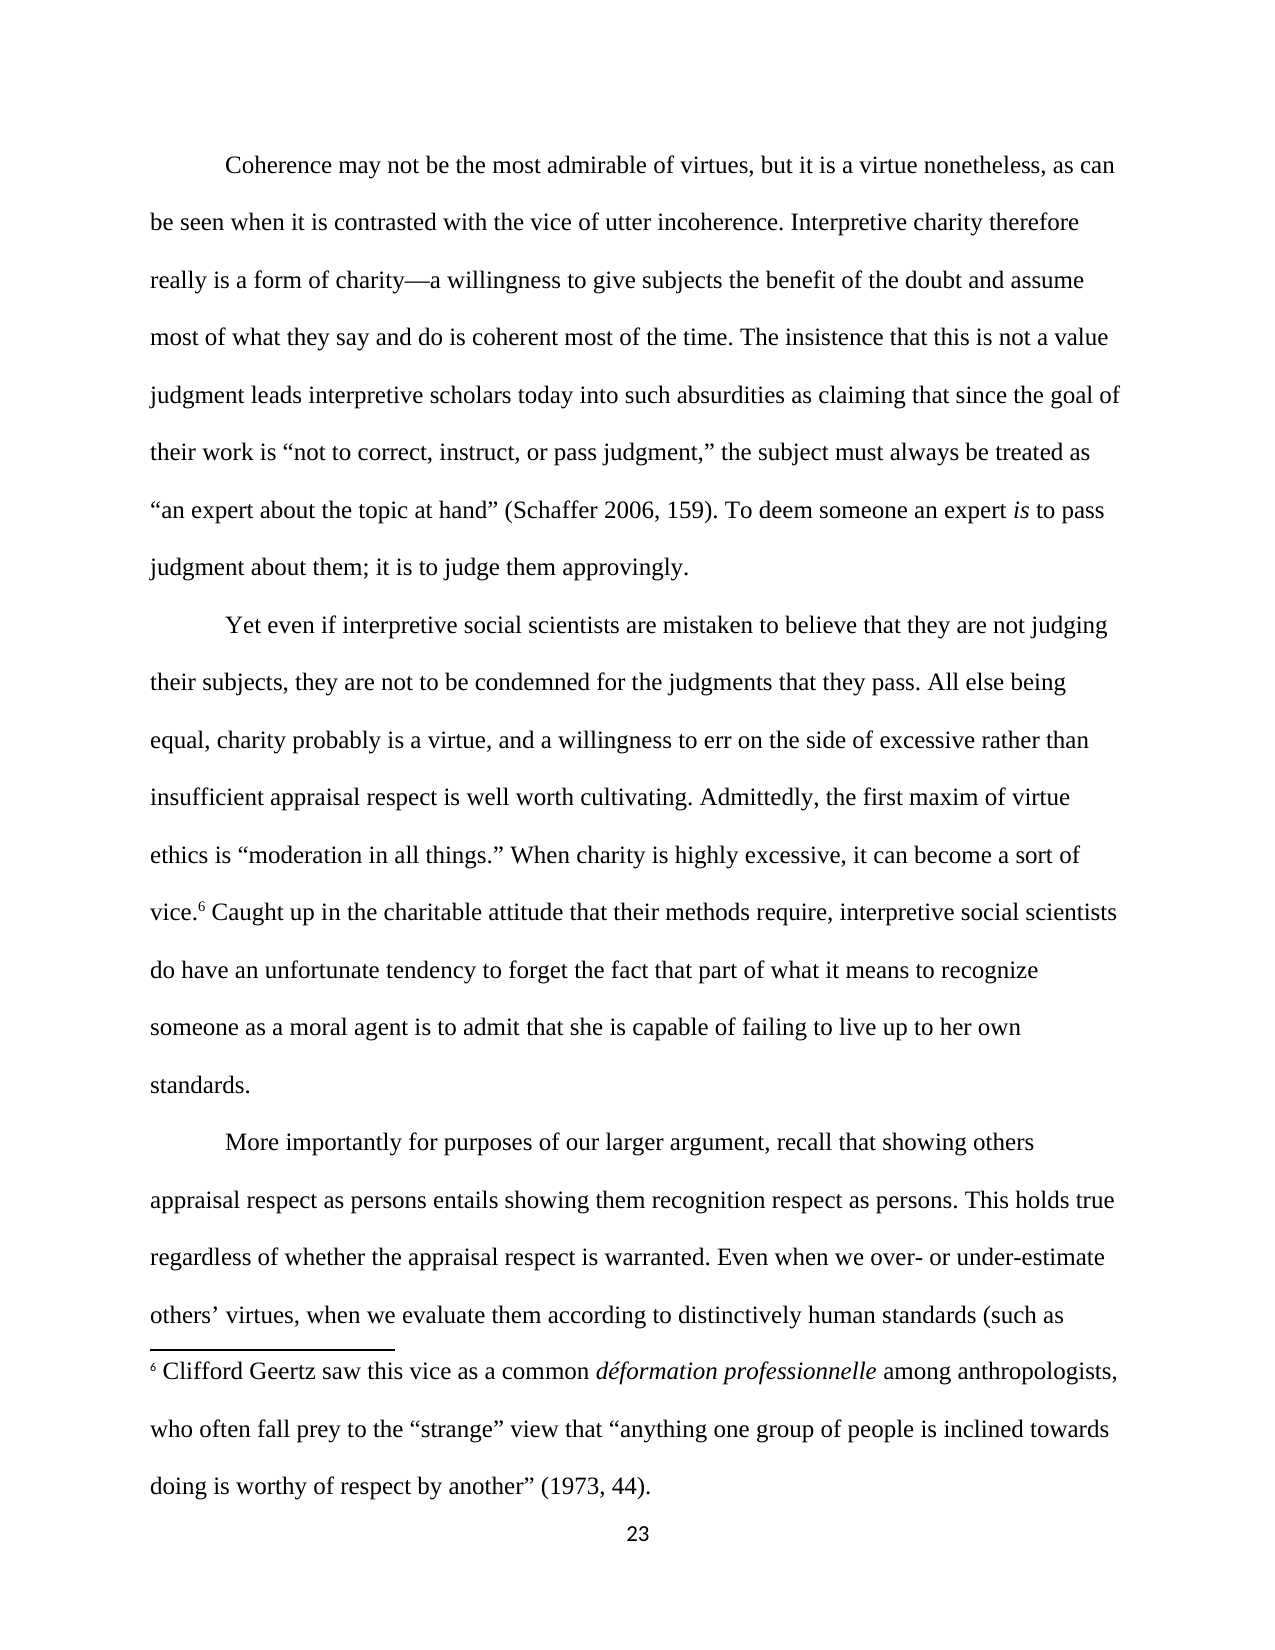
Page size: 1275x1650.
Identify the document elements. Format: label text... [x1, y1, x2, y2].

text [150, 1127, 1125, 1329]
text Coherence may not be the most admirable of virtues, but it is a virtue nonetheless, as can be seen when it is contrasted with the vice of utter incoherence. Interpretive charity therefore really is a form of charity—a willingness to give subjects the benefit of the doubt and assume most of what they say and do is coherent most of the time. The insistence that this is not a value judgment leads interpretive scholars today into such absurdities as claiming that since the goal of their work is “not to correct, instruct, or pass judgment,” the subject must always be treated as “an expert about the topic at hand” (Schaffer 2006, 159). To deem someone an expert is to pass judgment about them; it is to judge them approvingly. [150, 150, 1125, 581]
text Yet even if interpretive social scientists are mistaken to believe that they are not judging their subjects, they are not to be condemned for the judgments that they pass. All else being equal, charity probably is a virtue, and a willingness to err on the side of excessive rather than insufficient appraisal respect is well worth cultivating. Admittedly, the first maxim of virtue ethics is “moderation in all things.” When charity is highly excessive, it can become a sort of vice. Caught up in the charitable attitude that their methods require, interpretive social scientists do have an unfortunate tendency to forget the fact that part of what it means to recognize someone as a moral agent is to admit that she is capable of failing to live up to her own standards. [150, 610, 1125, 1099]
